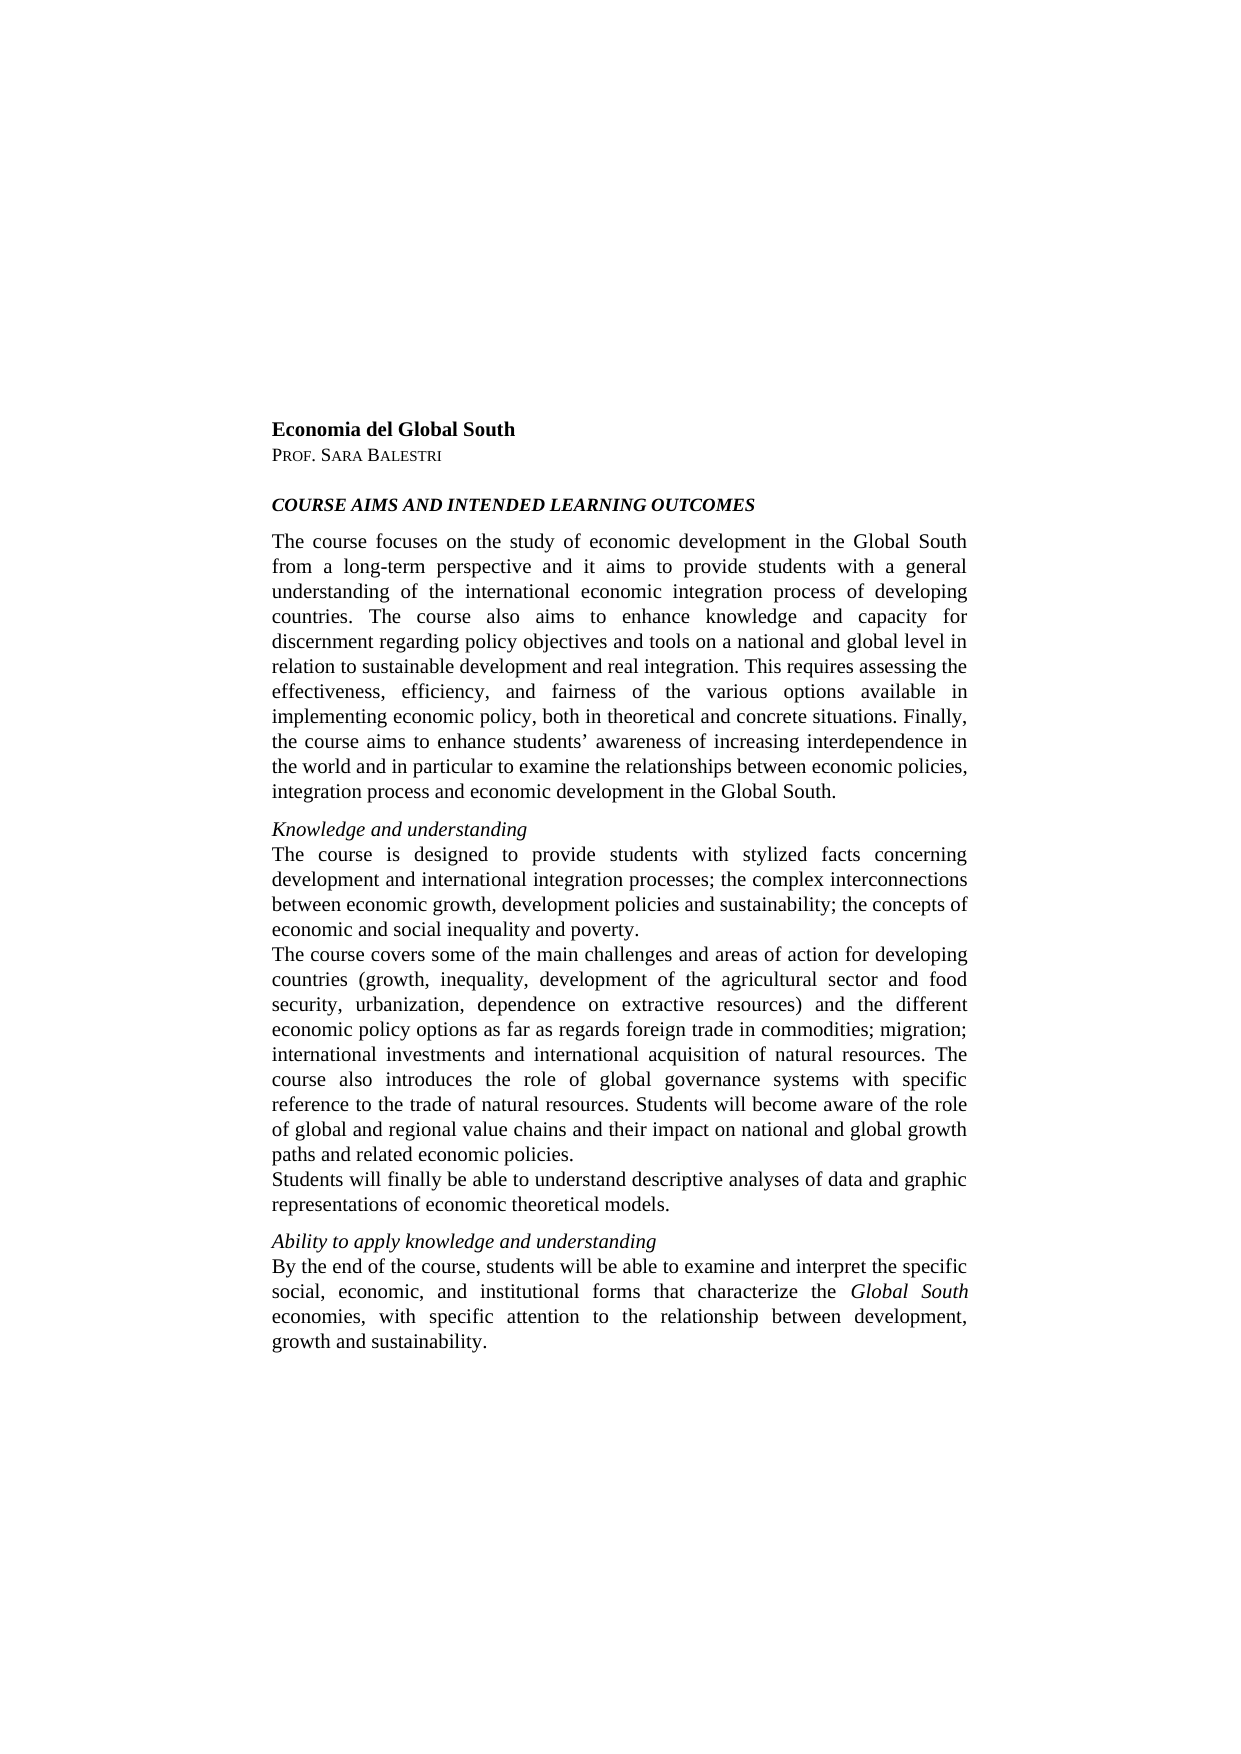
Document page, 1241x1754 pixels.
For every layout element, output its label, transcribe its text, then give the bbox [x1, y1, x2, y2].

text Knowledge and understanding [272, 816, 968, 841]
subtitle Economia del Global South [272, 416, 968, 441]
text The course focuses on the study of economic development in the Global South from a long-term perspective and it aims to provide students with a general understanding of the international economic integration process of developing countries. The course also aims to enhance knowledge and capacity for discernment regarding policy objectives and tools on a national and global level in relation to sustainable development and real integration. This requires assessing the effectiveness, efficiency, and fairness of the various options available in implementing economic policy, both in theoretical and concrete situations. Finally, the course aims to enhance students’ awareness of increasing interdependence in the world and in particular to examine the relationships between economic policies, integration process and economic development in the Global South. [272, 529, 968, 804]
subtitle Prof. Sara Balestri [272, 441, 968, 466]
text Ability to apply knowledge and understanding [272, 1229, 968, 1254]
text The course is designed to provide students with stylized facts concerning development and international integration processes; the complex interconnections between economic growth, development policies and sustainability; the concepts of economic and social inequality and poverty. [272, 841, 968, 941]
text COURSE AIMS AND INTENDED LEARNING OUTCOMES [272, 491, 968, 516]
text The course covers some of the main challenges and areas of action for developing countries (growth, inequality, development of the agricultural sector and food security, urbanization, dependence on extractive resources) and the different economic policy options as far as regards foreign trade in commodities; migration; international investments and international acquisition of natural resources. The course also introduces the role of global governance systems with specific reference to the trade of natural resources. Students will become aware of the role of global and regional value chains and their impact on national and global growth paths and related economic policies. [272, 941, 968, 1166]
text By the end of the course, students will be able to examine and interpret the specific social, economic, and institutional forms that characterize the Global South economies, with specific attention to the relationship between development, growth and sustainability. [272, 1254, 968, 1354]
text Students will finally be able to understand descriptive analyses of data and graphic representations of economic theoretical models. [272, 1166, 968, 1216]
